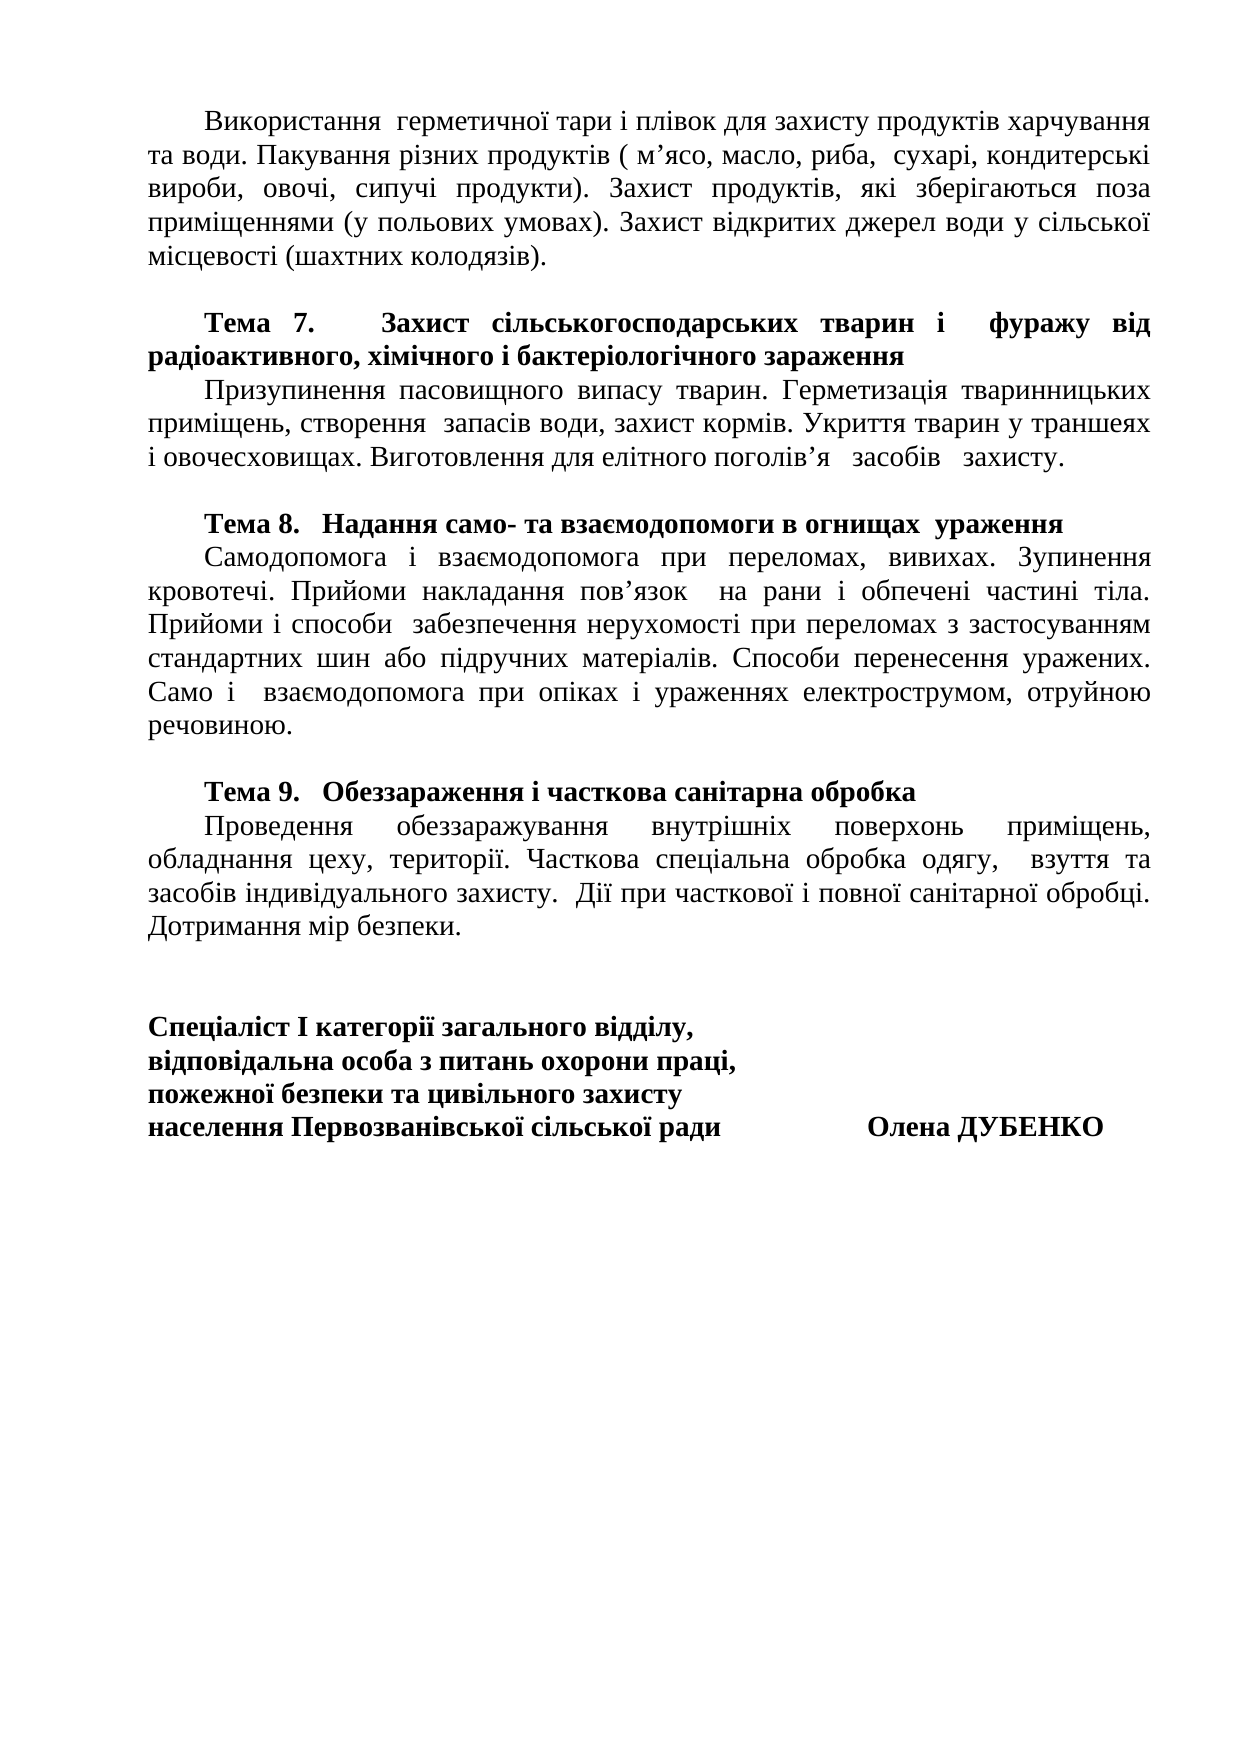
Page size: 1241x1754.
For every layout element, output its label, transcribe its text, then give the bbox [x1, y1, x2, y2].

text Проведення обеззаражування внутрішніх поверхонь приміщень, обладнання цеху, території. Часткова спеціальна обробка одягу, взуття та засобів індивідуального захисту. Дії при часткової і повної санітарної обробці. Дотримання мір безпеки. [148, 808, 1152, 942]
text населення Первозванівської сільської ради Олена ДУБЕНКО [148, 1110, 1152, 1143]
text Самодопомога і взаємодопомога при переломах, вивихах. Зупинення кровотечі. Прийоми накладання пов’язок на рани і обпечені частині тіла. Прийоми і способи забезпечення нерухомості при переломах з застосуванням стандартних шин або підручних матеріалів. Способи перенесення уражених. Само і взаємодопомога при опіках і ураженнях електрострумом, отруйною речовиною. [148, 539, 1152, 741]
text Тема 7. Захист сільськогосподарських тварин і фуражу від радіоактивного, хімічного і бактеріологічного зараження [148, 305, 1152, 372]
text пожежної безпеки та цивільного захисту [148, 1076, 1152, 1110]
text Призупинення пасовищного випасу тварин. Герметизація тваринницьких приміщень, створення запасів води, захист кормів. Укриття тварин у траншеях і овочесховищах. Виготовлення для елітного поголів’я засобів захисту. [148, 372, 1152, 472]
text відповідальна особа з питань охорони праці, [148, 1043, 1152, 1076]
text Використання герметичної тари і плівок для захисту продуктів харчування та води. Пакування різних продуктів ( м’ясо, масло, риба, сухарі, кондитерські вироби, овочі, сипучі продукти). Захист продуктів, які зберігаються поза приміщеннями (у польових умовах). Захист відкритих джерел води у сільської місцевості (шахтних колодязів). [148, 103, 1152, 271]
text Тема 8. Надання само- та взаємодопомоги в огнищах ураження [148, 506, 1152, 539]
text Тема 9. Обеззараження і часткова санітарна обробка [148, 774, 1152, 808]
text Спеціаліст І категорії загального відділу, [148, 1009, 1152, 1043]
